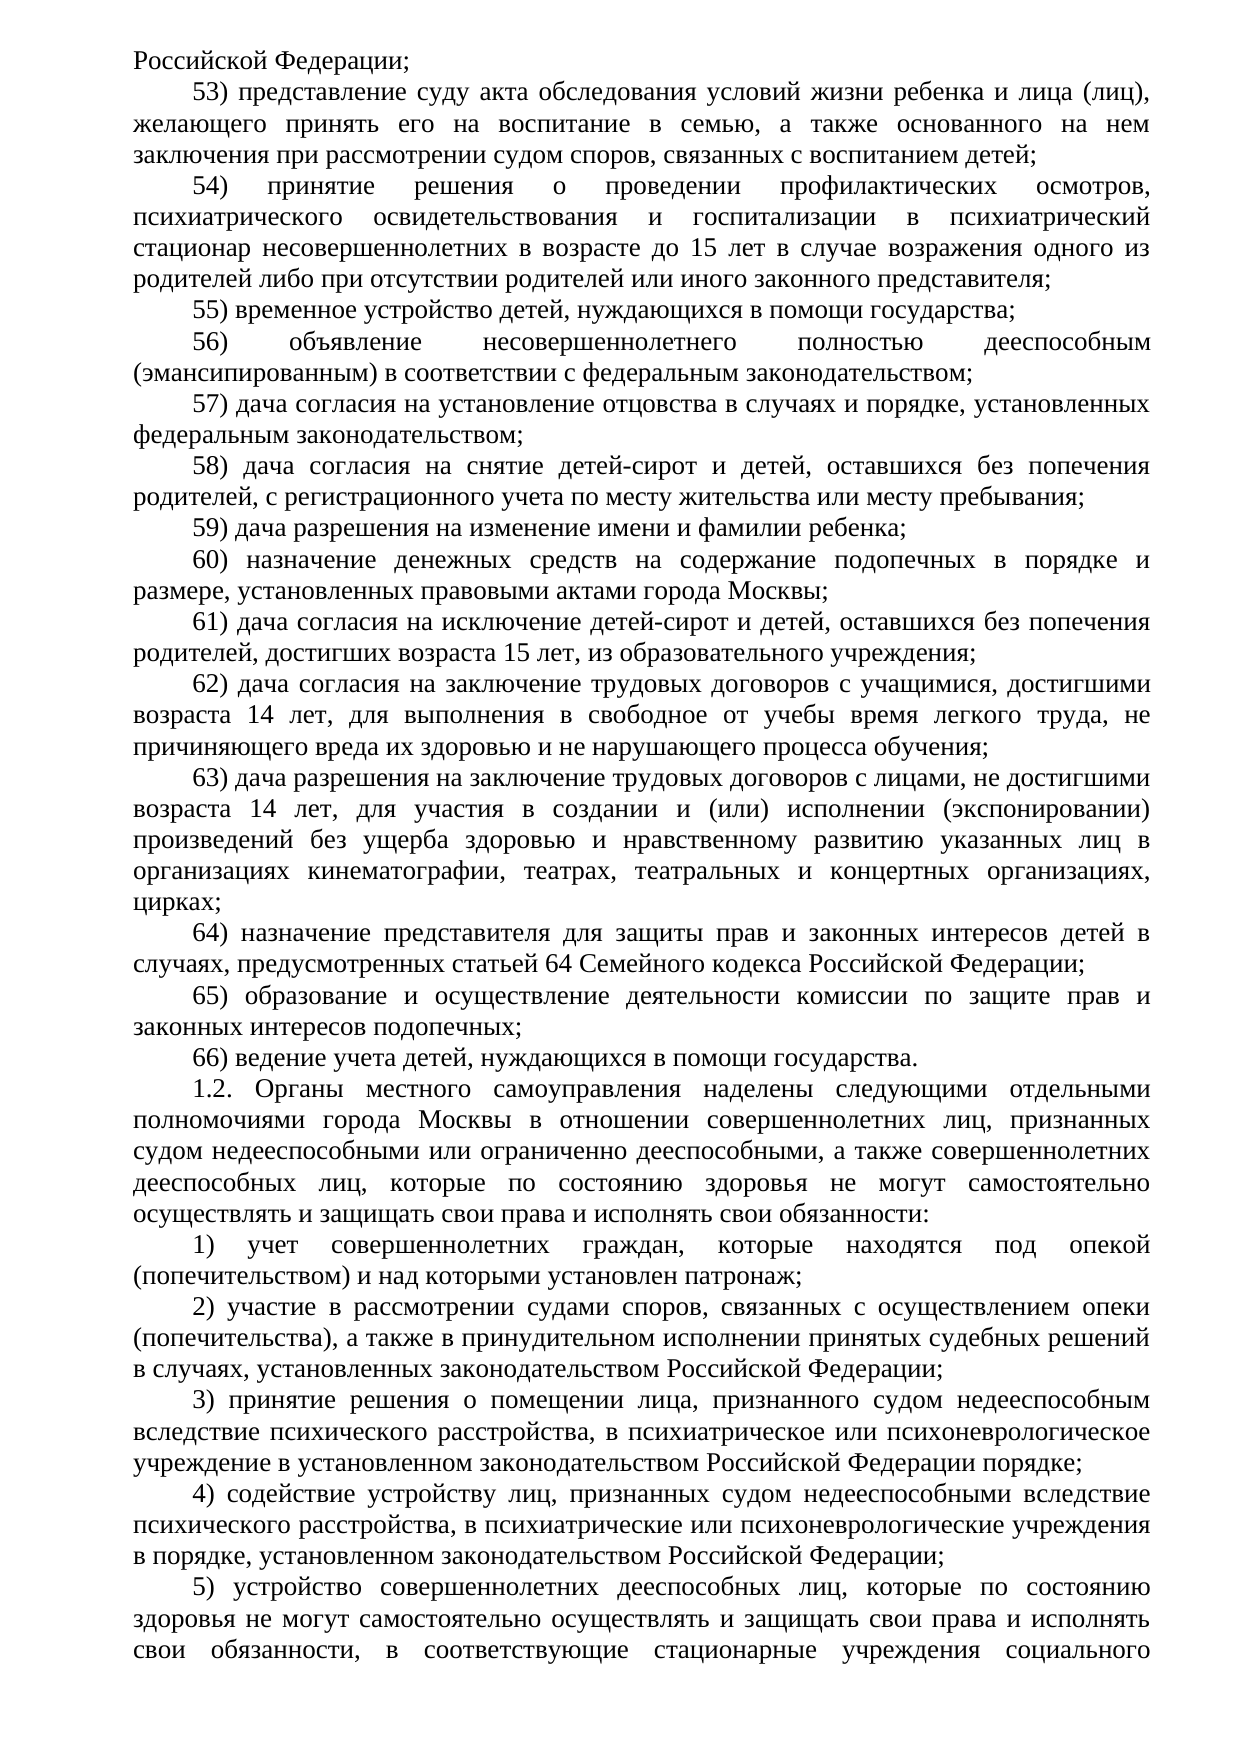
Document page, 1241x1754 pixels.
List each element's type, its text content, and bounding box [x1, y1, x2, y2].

text 61) дача согласия на исключение детей-сирот и детей, оставшихся без попечения родителей, достигших возраста 15 лет, из образовательного учреждения; [133, 605, 1152, 667]
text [133, 44, 1152, 76]
text 55) временное устройство детей, нуждающихся в помощи государства; [133, 293, 1152, 325]
text 54) принятие решения о проведении профилактических осмотров, психиатрического освидетельствования и госпитализации в психиатрический стационар несовершеннолетних в возрасте до 15 лет в случае возражения одного из родителей либо при отсутствии родителей или иного законного представителя; [133, 169, 1152, 293]
text 3) принятие решения о помещении лица, признанного судом недееспособным вследствие психического расстройства, в психиатрическое или психоневрологическое учреждение в установленном законодательством Российской Федерации порядке; [133, 1384, 1152, 1477]
text 1.2. Органы местного самоуправления наделены следующими отдельными полномочиями города Москвы в отношении совершеннолетних лиц, признанных судом недееспособными или ограниченно дееспособными, а также совершеннолетних дееспособных лиц, которые по состоянию здоровья не могут самостоятельно осуществлять и защищать свои права и исполнять свои обязанности: [133, 1072, 1152, 1228]
text 2) участие в рассмотрении судами споров, связанных с осуществлением опеки (попечительства), а также в принудительном исполнении принятых судебных решений в случаях, установленных законодательством Российской Федерации; [133, 1290, 1152, 1384]
text 56) объявление несовершеннолетнего полностью дееспособным (эмансипированным) в соответствии с федеральным законодательством; [133, 325, 1152, 387]
text 63) дача разрешения на заключение трудовых договоров с лицами, не достигшими возраста 14 лет, для участия в создании и (или) исполнении (экспонировании) произведений без ущерба здоровью и нравственному развитию указанных лиц в организациях кинематографии, театрах, театральных и концертных организациях, цирках; [133, 761, 1152, 916]
text 66) ведение учета детей, нуждающихся в помощи государства. [133, 1041, 1152, 1072]
text 58) дача согласия на снятие детей-сирот и детей, оставшихся без попечения родителей, с регистрационного учета по месту жительства или месту пребывания; [133, 449, 1152, 512]
text 65) образование и осуществление деятельности комиссии по защите прав и законных интересов подопечных; [133, 979, 1152, 1041]
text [133, 1571, 1152, 1664]
text 59) дача разрешения на изменение имени и фамилии ребенка; [133, 512, 1152, 543]
text 1) учет совершеннолетних граждан, которые находятся под опекой (попечительством) и над которыми установлен патронаж; [133, 1228, 1152, 1290]
text 62) дача согласия на заключение трудовых договоров с учащимися, достигшими возраста 14 лет, для выполнения в свободное от учебы время легкого труда, не причиняющего вреда их здоровью и не нарушающего процесса обучения; [133, 667, 1152, 761]
text 64) назначение представителя для защиты прав и законных интересов детей в случаях, предусмотренных статьей 64 Семейного кодекса Российской Федерации; [133, 916, 1152, 979]
text 60) назначение денежных средств на содержание подопечных в порядке и размере, установленных правовыми актами города Москвы; [133, 543, 1152, 605]
text 57) дача согласия на установление отцовства в случаях и порядке, установленных федеральным законодательством; [133, 387, 1152, 449]
text 4) содействие устройству лиц, признанных судом недееспособными вследствие психического расстройства, в психиатрические или психоневрологические учреждения в порядке, установленном законодательством Российской Федерации; [133, 1477, 1152, 1571]
text 53) представление суду акта обследования условий жизни ребенка и лица (лиц), желающего принять его на воспитание в семью, а также основанного на нем заключения при рассмотрении судом споров, связанных с воспитанием детей; [133, 76, 1152, 169]
